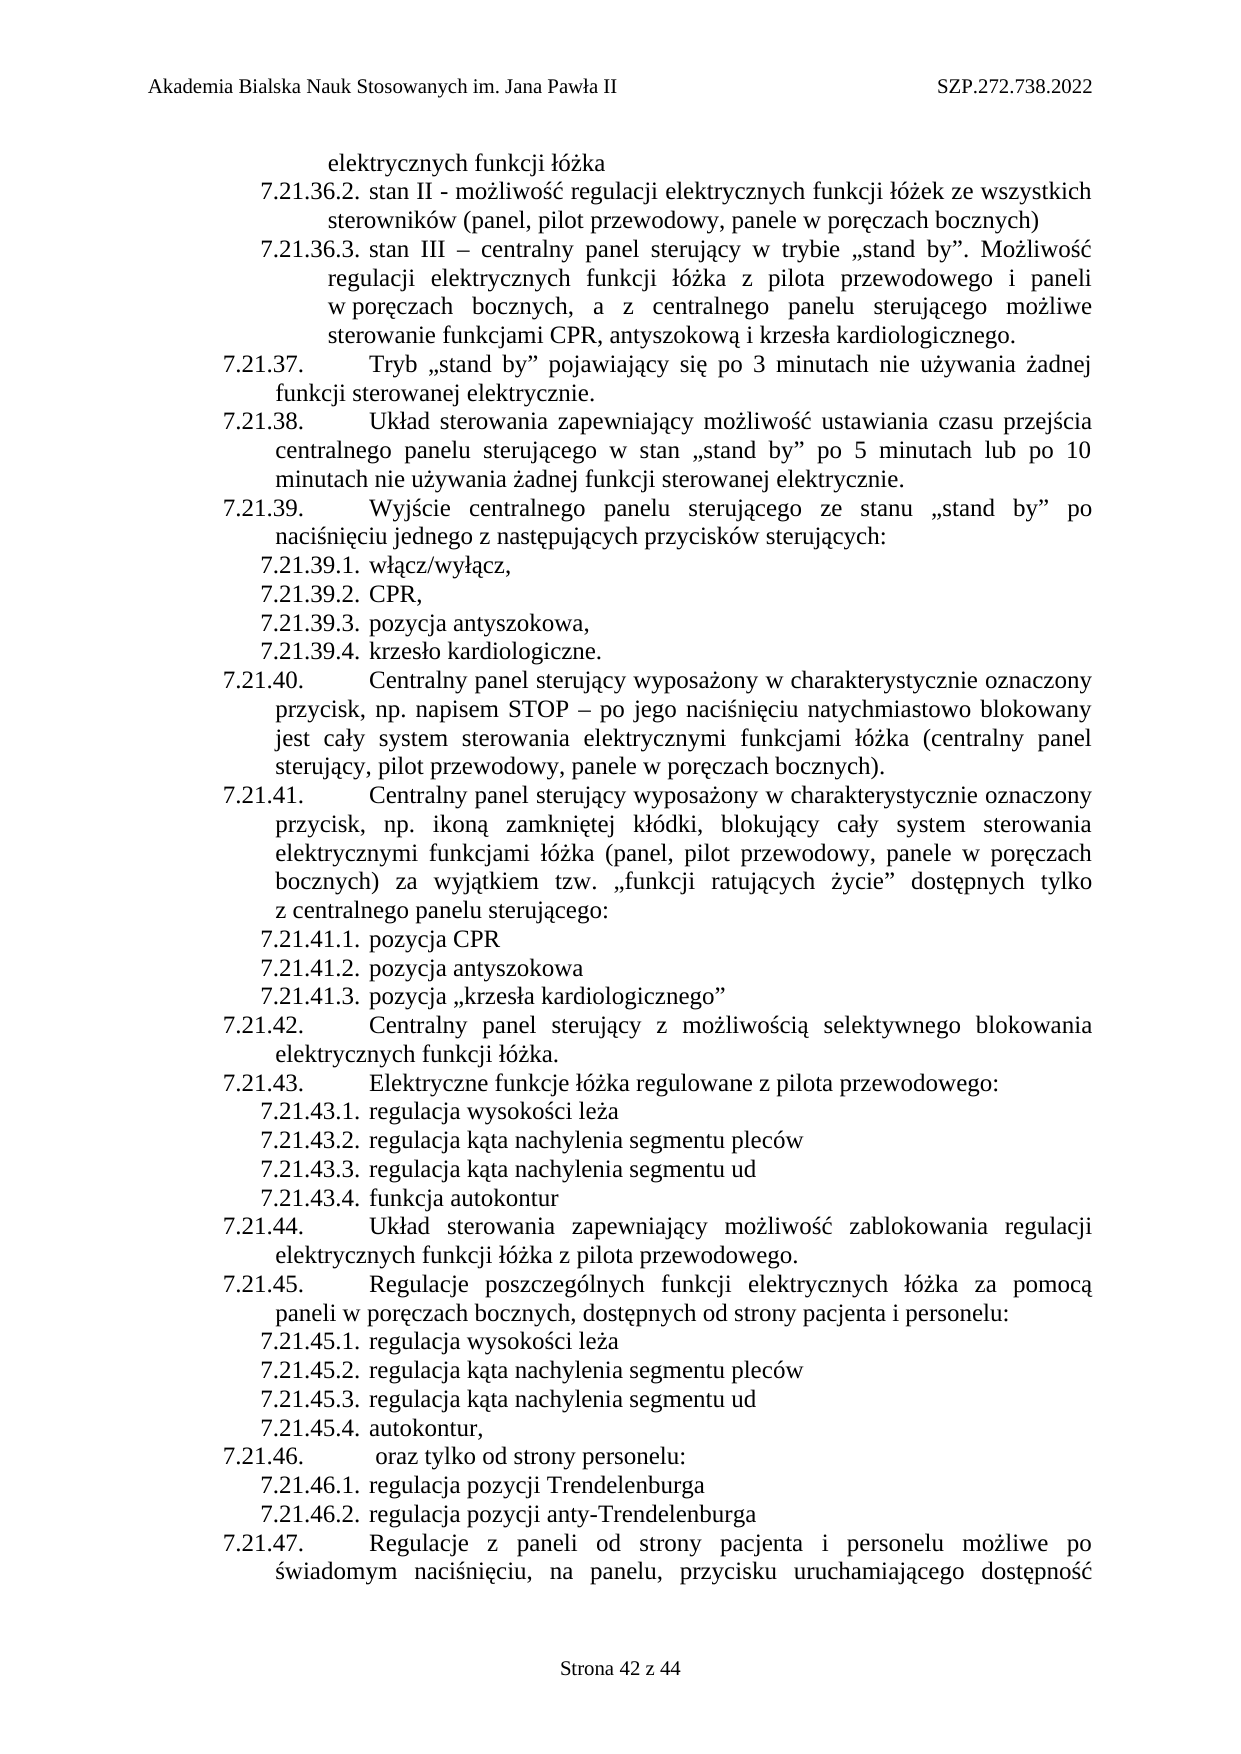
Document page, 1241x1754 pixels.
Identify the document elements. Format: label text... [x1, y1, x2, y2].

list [260, 148, 1093, 176]
list stan II - możliwość regulacji elektrycznych funkcji łóżek ze wszystkich sterowników (panel, pilot przewodowy, panele w poręczach bocznych) [260, 176, 1093, 234]
list Elektryczne funkcje łóżka regulowane z pilota przewodowego: [223, 1068, 1093, 1096]
list regulacja kąta nachylenia segmentu pleców [260, 1355, 1093, 1384]
list Układ sterowania zapewniający możliwość ustawiania czasu przejścia centralnego panelu sterującego w stan „stand by” po 5 minutach lub po 10 minutach nie używania żadnej funkcji sterowanej elektrycznie. [223, 406, 1093, 493]
list regulacja kąta nachylenia segmentu pleców [260, 1125, 1093, 1154]
list regulacja pozycji anty-Trendelenburga [260, 1499, 1093, 1528]
list stan III – centralny panel sterujący w trybie „stand by”. Możliwość regulacji elektrycznych funkcji łóżka z pilota przewodowego i paneli w poręczach bocznych, a z centralnego panelu sterującego możliwe sterowanie funkcjami CPR, antyszokową i krzesła kardiologicznego. [260, 234, 1093, 349]
list Centralny panel sterujący wyposażony w charakterystycznie oznaczony przycisk, np. napisem STOP – po jego naciśnięciu natychmiastowo blokowany jest cały system sterowania elektrycznymi funkcjami łóżka (centralny panel sterujący, pilot przewodowy, panele w poręczach bocznych). [223, 665, 1093, 780]
list Tryb „stand by” pojawiający się po 3 minutach nie używania żadnej funkcji sterowanej elektrycznie. [223, 349, 1093, 406]
list oraz tylko od strony personelu: [223, 1441, 1093, 1470]
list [223, 1528, 1093, 1585]
list regulacja kąta nachylenia segmentu ud [260, 1154, 1093, 1183]
list włącz/wyłącz, [260, 550, 1093, 579]
list Regulacje poszczególnych funkcji elektrycznych łóżka za pomocą paneli w poręczach bocznych, dostępnych od strony pacjenta i personelu: [223, 1269, 1093, 1326]
list funkcja autokontur [260, 1183, 1093, 1211]
list pozycja „krzesła kardiologicznego” [260, 981, 1093, 1010]
list Układ sterowania zapewniający możliwość zablokowania regulacji elektrycznych funkcji łóżka z pilota przewodowego. [223, 1211, 1093, 1269]
list CPR, [260, 579, 1093, 608]
list regulacja wysokości leża [260, 1326, 1093, 1355]
list krzesło kardiologiczne. [260, 636, 1093, 665]
list Centralny panel sterujący z możliwością selektywnego blokowania elektrycznych funkcji łóżka. [223, 1010, 1093, 1068]
list regulacja wysokości leża [260, 1096, 1093, 1125]
list pozycja CPR [260, 924, 1093, 953]
list Centralny panel sterujący wyposażony w charakterystycznie oznaczony przycisk, np. ikoną zamkniętej kłódki, blokujący cały system sterowania elektrycznymi funkcjami łóżka (panel, pilot przewodowy, panele w poręczach bocznych) za wyjątkiem tzw. „funkcji ratujących życie” dostępnych tylko z centralnego panelu sterującego: [223, 780, 1093, 924]
list pozycja antyszokowa, [260, 608, 1093, 636]
list regulacja pozycji Trendelenburga [260, 1470, 1093, 1499]
list pozycja antyszokowa [260, 953, 1093, 981]
list Wyjście centralnego panelu sterującego ze stanu „stand by” po naciśnięciu jednego z następujących przycisków sterujących: [223, 493, 1093, 550]
list regulacja kąta nachylenia segmentu ud [260, 1384, 1093, 1413]
list autokontur, [260, 1413, 1093, 1441]
